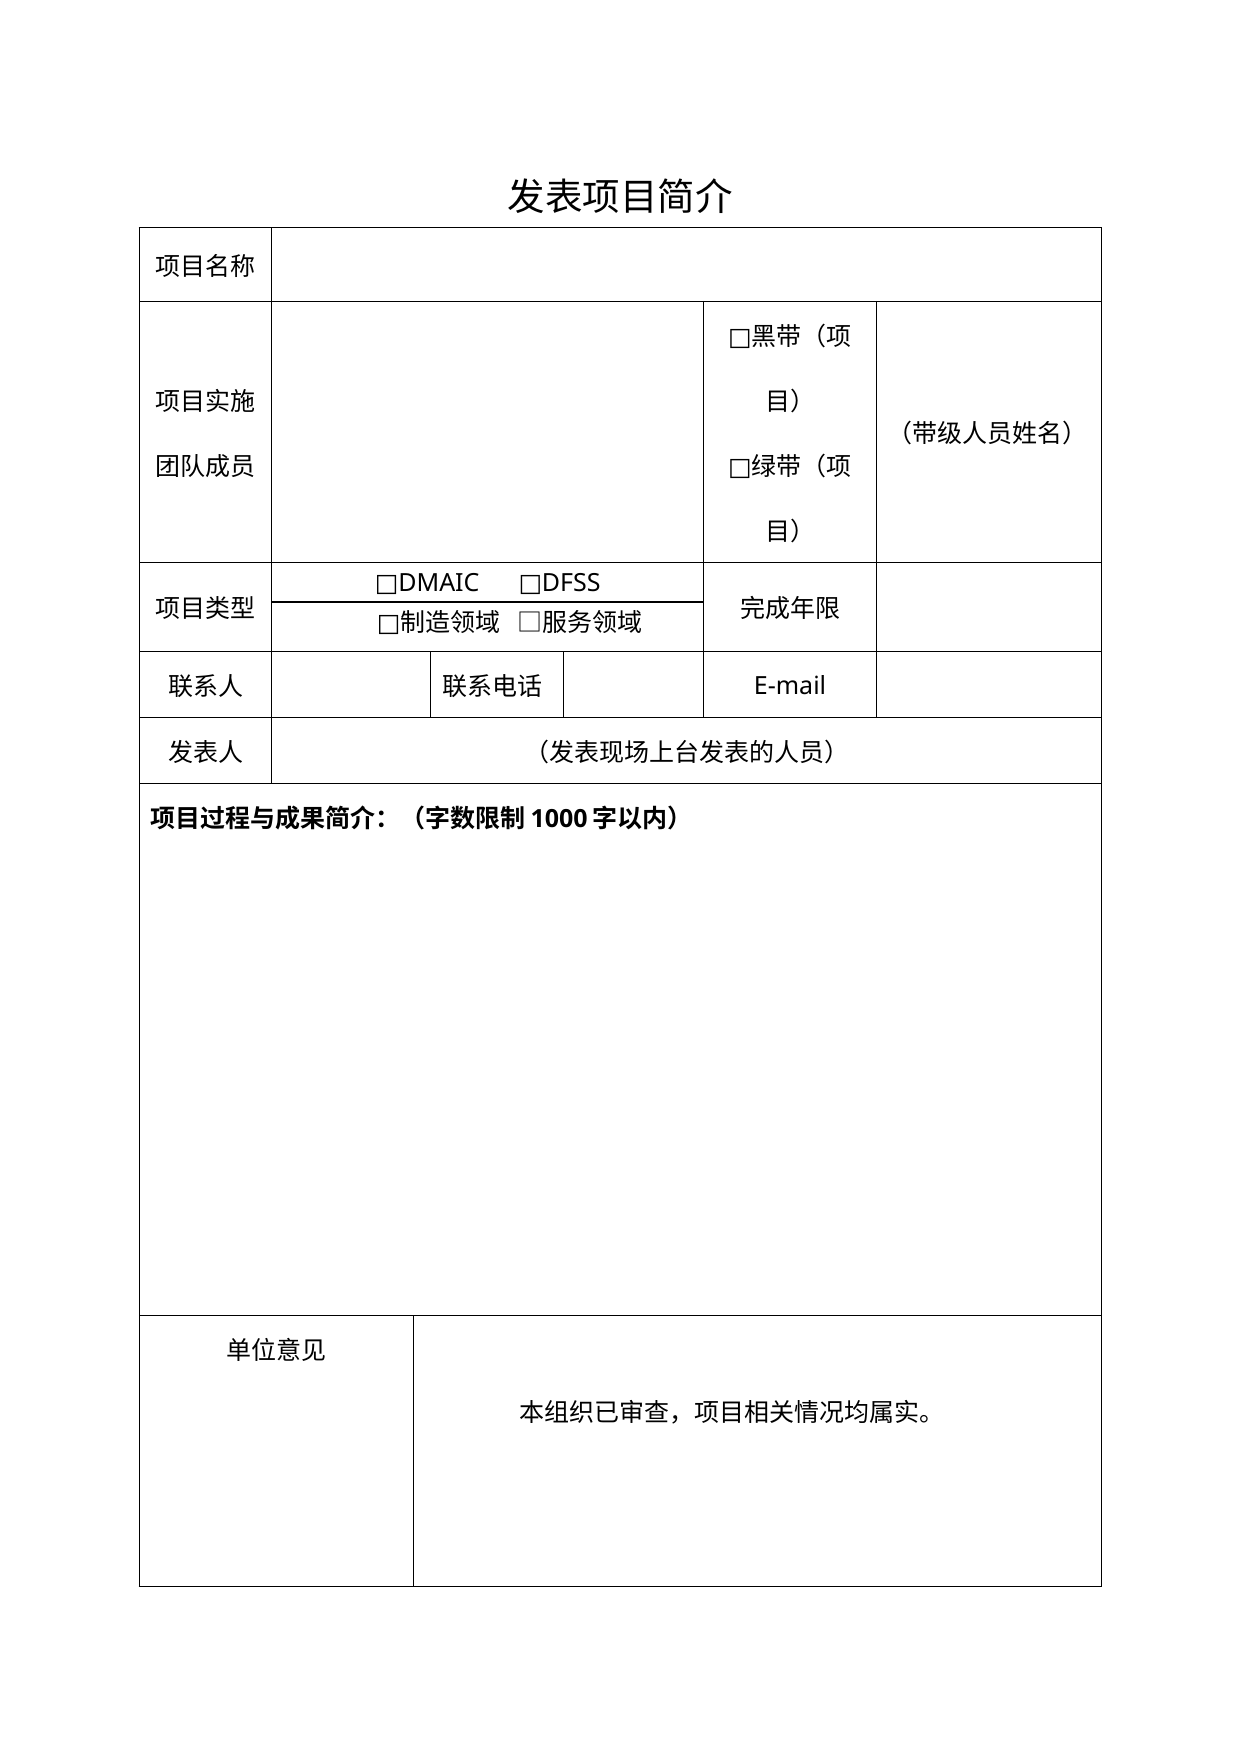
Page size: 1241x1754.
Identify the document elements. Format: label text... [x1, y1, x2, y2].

table_cell [564, 652, 703, 717]
table_cell 联系人 [140, 652, 271, 717]
table_cell [272, 302, 703, 562]
table_cell [272, 652, 430, 717]
table_cell 项目过程与成果简介：（字数限制1000字以内） [140, 784, 1101, 1315]
table_cell □制造领域 □服务领域 [272, 603, 703, 651]
table_cell （带级人员姓名） [877, 302, 1101, 562]
table_header [272, 228, 1101, 301]
table_cell E-mail [704, 652, 876, 717]
table_header 项目名称 [140, 228, 271, 301]
table_cell 项目类型 [140, 563, 271, 651]
table_cell 单位意见 [140, 1316, 413, 1586]
table_cell [877, 652, 1101, 717]
table_cell □DMAIC □DFSS [272, 563, 703, 601]
table_cell 完成年限 [704, 563, 876, 651]
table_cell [414, 1316, 1101, 1586]
table_cell 发表人 [140, 718, 271, 783]
table_cell □黑带（项目） □绿带（项目） [704, 302, 876, 562]
table_cell （发表现场上台发表的人员） [272, 718, 1101, 783]
table_cell [877, 563, 1101, 651]
table_cell 联系电话 [431, 652, 563, 717]
text 发表项目简介 [187, 162, 1053, 227]
table_cell 项目实施 团队成员 [140, 302, 271, 562]
